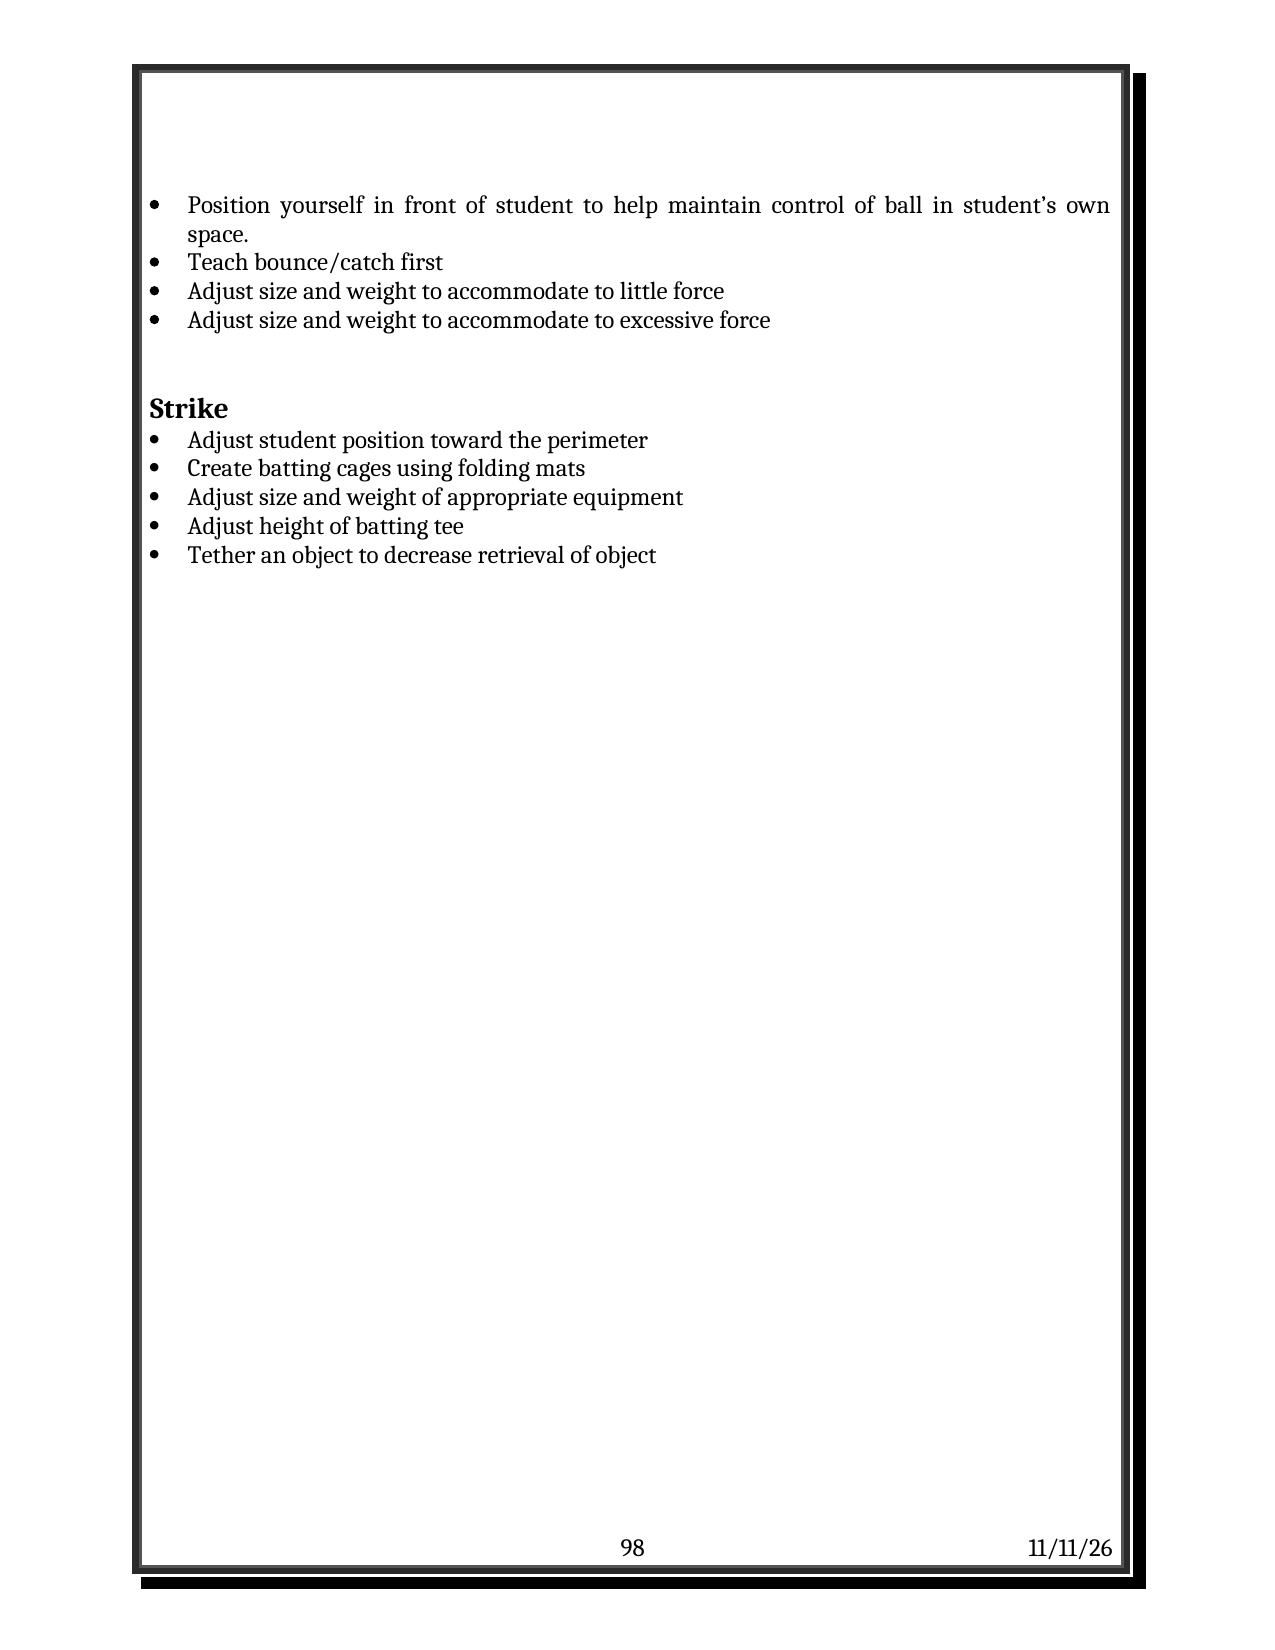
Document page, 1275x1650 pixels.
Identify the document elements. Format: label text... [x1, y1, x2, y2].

list Adjust size and weight of appropriate equipment [150, 483, 1112, 512]
list Adjust height of batting tee [150, 512, 1112, 541]
list Tether an object to decrease retrieval of object [150, 541, 1112, 569]
list Adjust size and weight to accommodate to little force [150, 277, 1112, 306]
text Strike [150, 392, 1112, 426]
list Create batting cages using folding mats [150, 454, 1112, 483]
list Adjust student position toward the perimeter [150, 426, 1112, 454]
list Adjust size and weight to accommodate to excessive force [150, 306, 1112, 334]
list Position yourself in front of student to help maintain control of ball in student’s own space. [150, 191, 1112, 248]
list Teach bounce/catch first [150, 248, 1112, 277]
